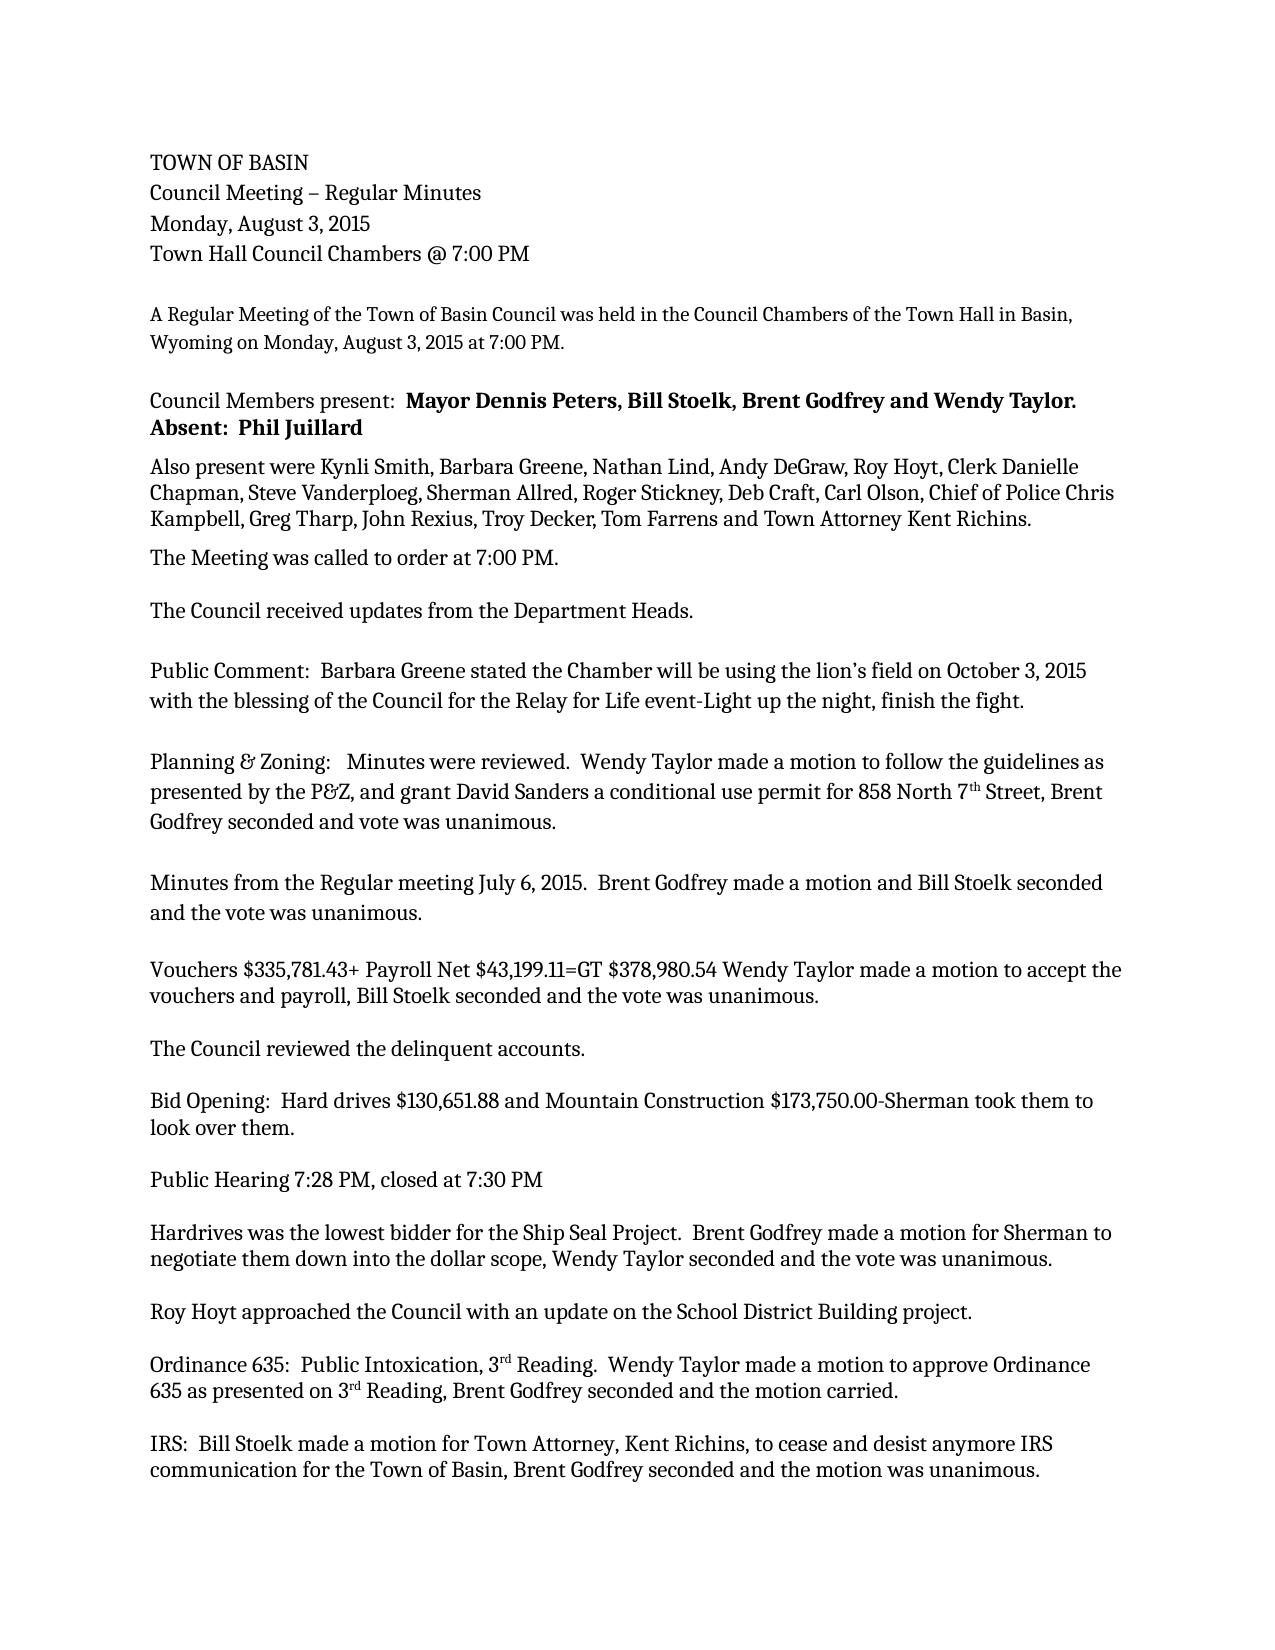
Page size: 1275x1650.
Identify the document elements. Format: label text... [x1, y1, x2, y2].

text Minutes from the Regular meeting July 6, 2015. Brent Godfrey made a motion and Bill Stoelk seconded and the vote was unanimous. [150, 869, 1125, 926]
text The Council received updates from the Department Heads. [150, 598, 1125, 624]
text Vouchers $335,781.43+ Payroll Net $43,199.11=GT $378,980.54 Wendy Taylor made a motion to accept the vouchers and payroll, Bill Stoelk seconded and the vote was unanimous. [150, 956, 1125, 1009]
text Bid Opening: Hard drives $130,651.88 and Mountain Construction $173,750.00-Sherman took them to look over them. [150, 1088, 1125, 1141]
text Roy Hoyt approached the Council with an update on the School District Building project. [150, 1299, 1125, 1325]
text Council Members present: Mayor Dennis Peters, Bill Stoelk, Brent Godfrey and Wendy Taylor. Absent: Phil Juillard [150, 388, 1125, 441]
text Monday, August 3, 2015 [150, 210, 1125, 237]
text The Meeting was called to order at 7:00 PM. [150, 545, 1125, 571]
text Hardrives was the lowest bidder for the Ship Seal Project. Brent Godfrey made a motion for Sherman to negotiate them down into the dollar scope, Wendy Taylor seconded and the vote was unanimous. [150, 1220, 1125, 1273]
text The Council reviewed the delinquent accounts. [150, 1035, 1125, 1062]
text Public Hearing 7:28 PM, closed at 7:30 PM [150, 1167, 1125, 1193]
text Ordinance 635: Public Intoxication, 3rd Reading. Wendy Taylor made a motion to approve Ordinance 635 as presented on 3rd Reading, Brent Godfrey seconded and the motion carried. [150, 1352, 1125, 1404]
text Town Hall Council Chambers @ 7:00 PM [150, 241, 1125, 267]
text Public Comment: Barbara Greene stated the Chamber will be using the lion’s field on October 3, 2015 with the blessing of the Council for the Relay for Life event-Light up the night, finish the fight. [150, 658, 1125, 715]
text IRS: Bill Stoelk made a motion for Town Attorney, Kent Richins, to cease and desist anymore IRS communication for the Town of Basin, Brent Godfrey seconded and the motion was unanimous. [150, 1431, 1125, 1483]
text Also present were Kynli Smith, Barbara Greene, Nathan Lind, Andy DeGraw, Roy Hoyt, Clerk Danielle Chapman, Steve Vanderploeg, Sherman Allred, Roger Stickney, Deb Craft, Carl Olson, Chief of Police Chris Kampbell, Greg Tharp, John Rexius, Troy Decker, Tom Farrens and Town Attorney Kent Richins. [150, 453, 1125, 532]
text Council Meeting – Regular Minutes [150, 180, 1125, 207]
text A Regular Meeting of the Town of Basin Council was held in the Council Chambers of the Town Hall in Basin, Wyoming on Monday, August 3, 2015 at 7:00 PM. [150, 303, 1125, 354]
text TOWN OF BASIN [150, 150, 1125, 176]
text Planning & Zoning: Minutes were reviewed. Wendy Taylor made a motion to follow the guidelines as presented by the P&Z, and grant David Sanders a conditional use permit for 858 North 7th Street, Brent Godfrey seconded and vote was unanimous. [150, 749, 1125, 836]
